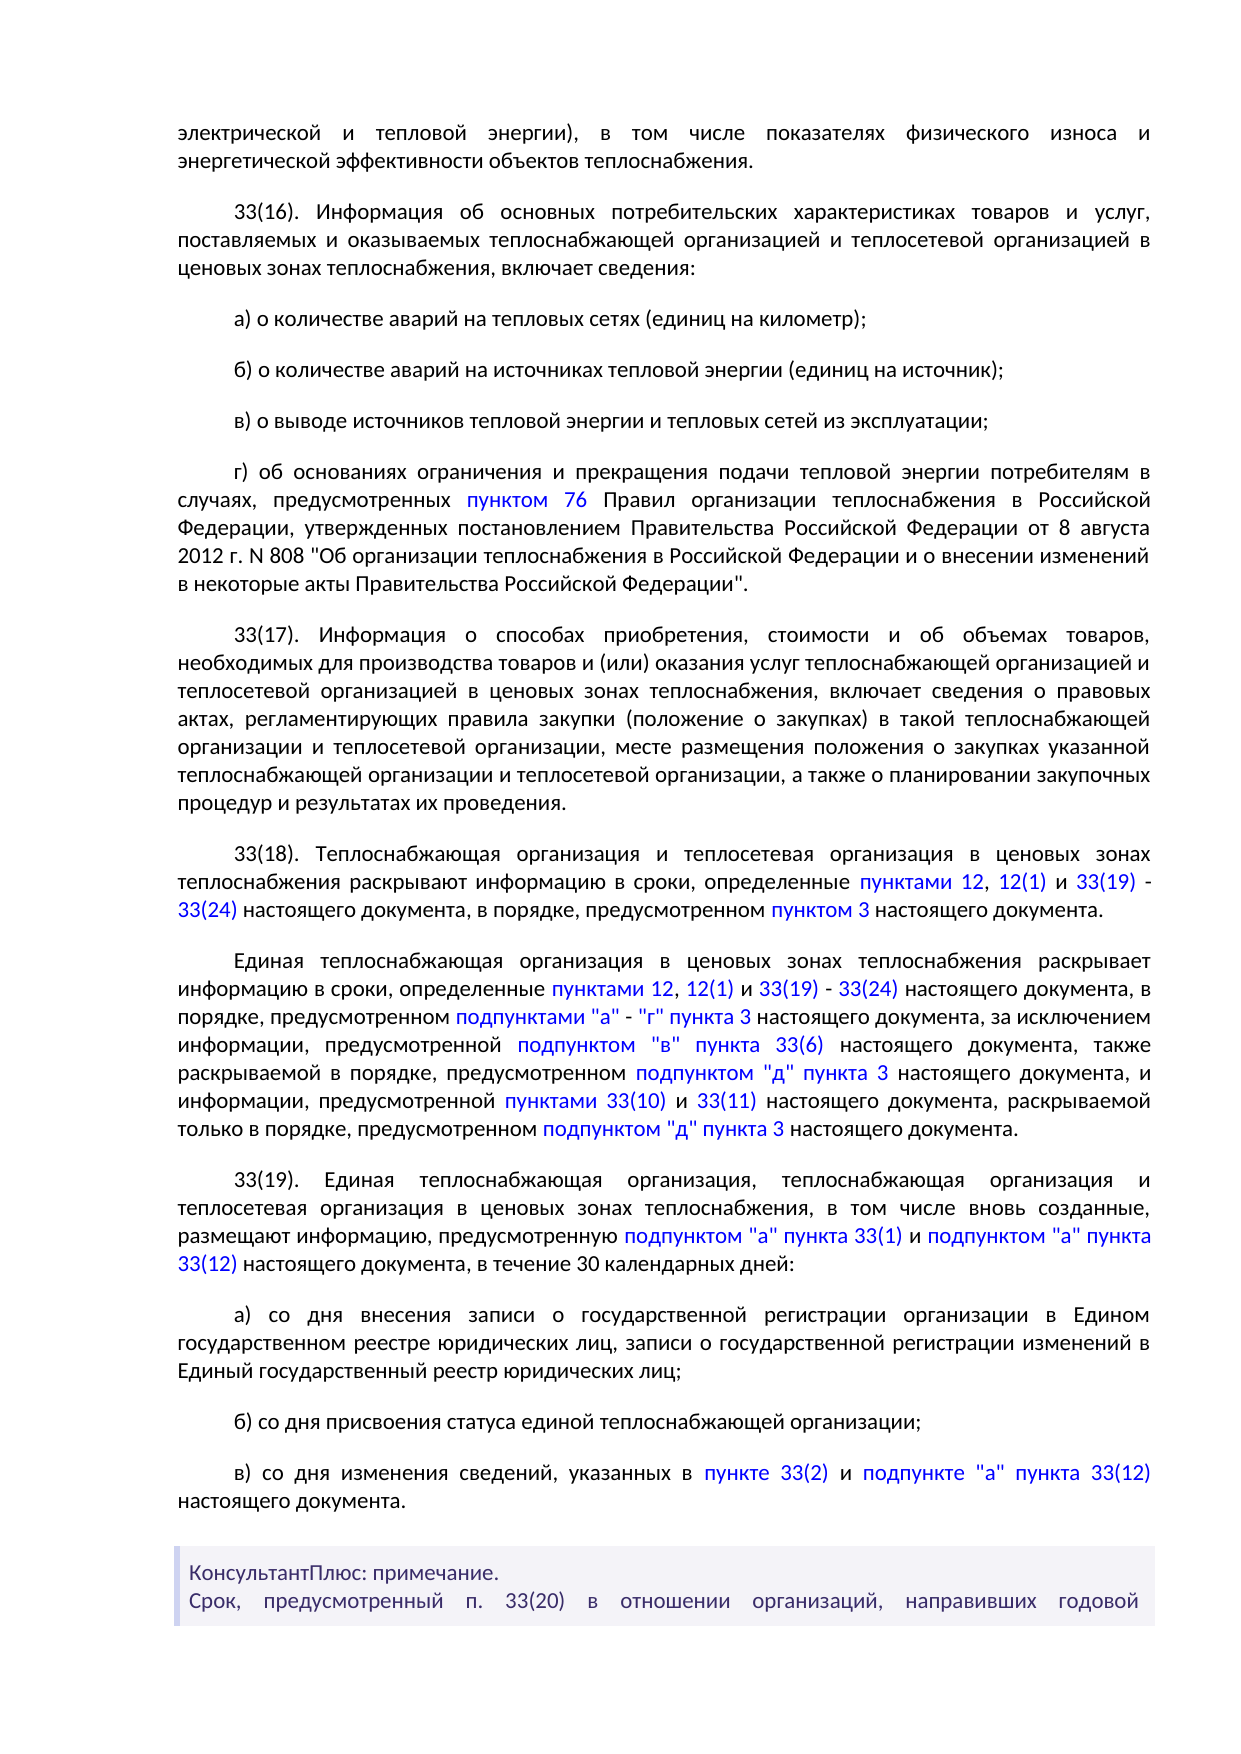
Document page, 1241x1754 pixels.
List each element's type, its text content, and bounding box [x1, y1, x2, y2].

text Единая теплоснабжающая организация в ценовых зонах теплоснабжения раскрывает информацию в сроки, определенные пунктами 12, 12(1) и 33(19) - 33(24) настоящего документа, в порядке, предусмотренном подпунктами "а" - "г" пункта 3 настоящего документа, за исключением информации, предусмотренной подпунктом "в" пункта 33(6) настоящего документа, также раскрываемой в порядке, предусмотренном подпунктом "д" пункта 3 настоящего документа, и информации, предусмотренной пунктами 33(10) и 33(11) настоящего документа, раскрываемой только в порядке, предусмотренном подпунктом "д" пункта 3 настоящего документа. [177, 946, 1152, 1142]
text а) со дня внесения записи о государственной регистрации организации в Едином государственном реестре юридических лиц, записи о государственной регистрации изменений в Единый государственный реестр юридических лиц; [177, 1300, 1152, 1384]
text а) о количестве аварий на тепловых сетях (единиц на километр); [177, 304, 1152, 332]
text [177, 118, 1152, 174]
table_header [180, 1546, 1149, 1626]
text в) со дня изменения сведений, указанных в пункте 33(2) и подпункте "а" пункта 33(12) настоящего документа. [177, 1458, 1152, 1514]
text б) со дня присвоения статуса единой теплоснабжающей организации; [177, 1407, 1152, 1435]
text 33(19). Единая теплоснабжающая организация, теплоснабжающая организация и теплосетевая организация в ценовых зонах теплоснабжения, в том числе вновь созданные, размещают информацию, предусмотренную подпунктом "а" пункта 33(1) и подпунктом "а" пункта 33(12) настоящего документа, в течение 30 календарных дней: [177, 1165, 1152, 1277]
text 33(18). Теплоснабжающая организация и теплосетевая организация в ценовых зонах теплоснабжения раскрывают информацию в сроки, определенные пунктами 12, 12(1) и 33(19) - 33(24) настоящего документа, в порядке, предусмотренном пунктом 3 настоящего документа. [177, 839, 1152, 923]
text г) об основаниях ограничения и прекращения подачи тепловой энергии потребителям в случаях, предусмотренных пунктом 76 Правил организации теплоснабжения в Российской Федерации, утвержденных постановлением Правительства Российской Федерации от 8 августа 2012 г. N 808 "Об организации теплоснабжения в Российской Федерации и о внесении изменений в некоторые акты Правительства Российской Федерации". [177, 457, 1152, 597]
text б) о количестве аварий на источниках тепловой энергии (единиц на источник); [177, 355, 1152, 383]
text 33(17). Информация о способах приобретения, стоимости и об объемах товаров, необходимых для производства товаров и (или) оказания услуг теплоснабжающей организацией и теплосетевой организацией в ценовых зонах теплоснабжения, включает сведения о правовых актах, регламентирующих правила закупки (положение о закупках) в такой теплоснабжающей организации и теплосетевой организации, месте размещения положения о закупках указанной теплоснабжающей организации и теплосетевой организации, а также о планировании закупочных процедур и результатах их проведения. [177, 620, 1152, 816]
text в) о выводе источников тепловой энергии и тепловых сетей из эксплуатации; [177, 406, 1152, 434]
text 33(16). Информация об основных потребительских характеристиках товаров и услуг, поставляемых и оказываемых теплоснабжающей организацией и теплосетевой организацией в ценовых зонах теплоснабжения, включает сведения: [177, 197, 1152, 281]
